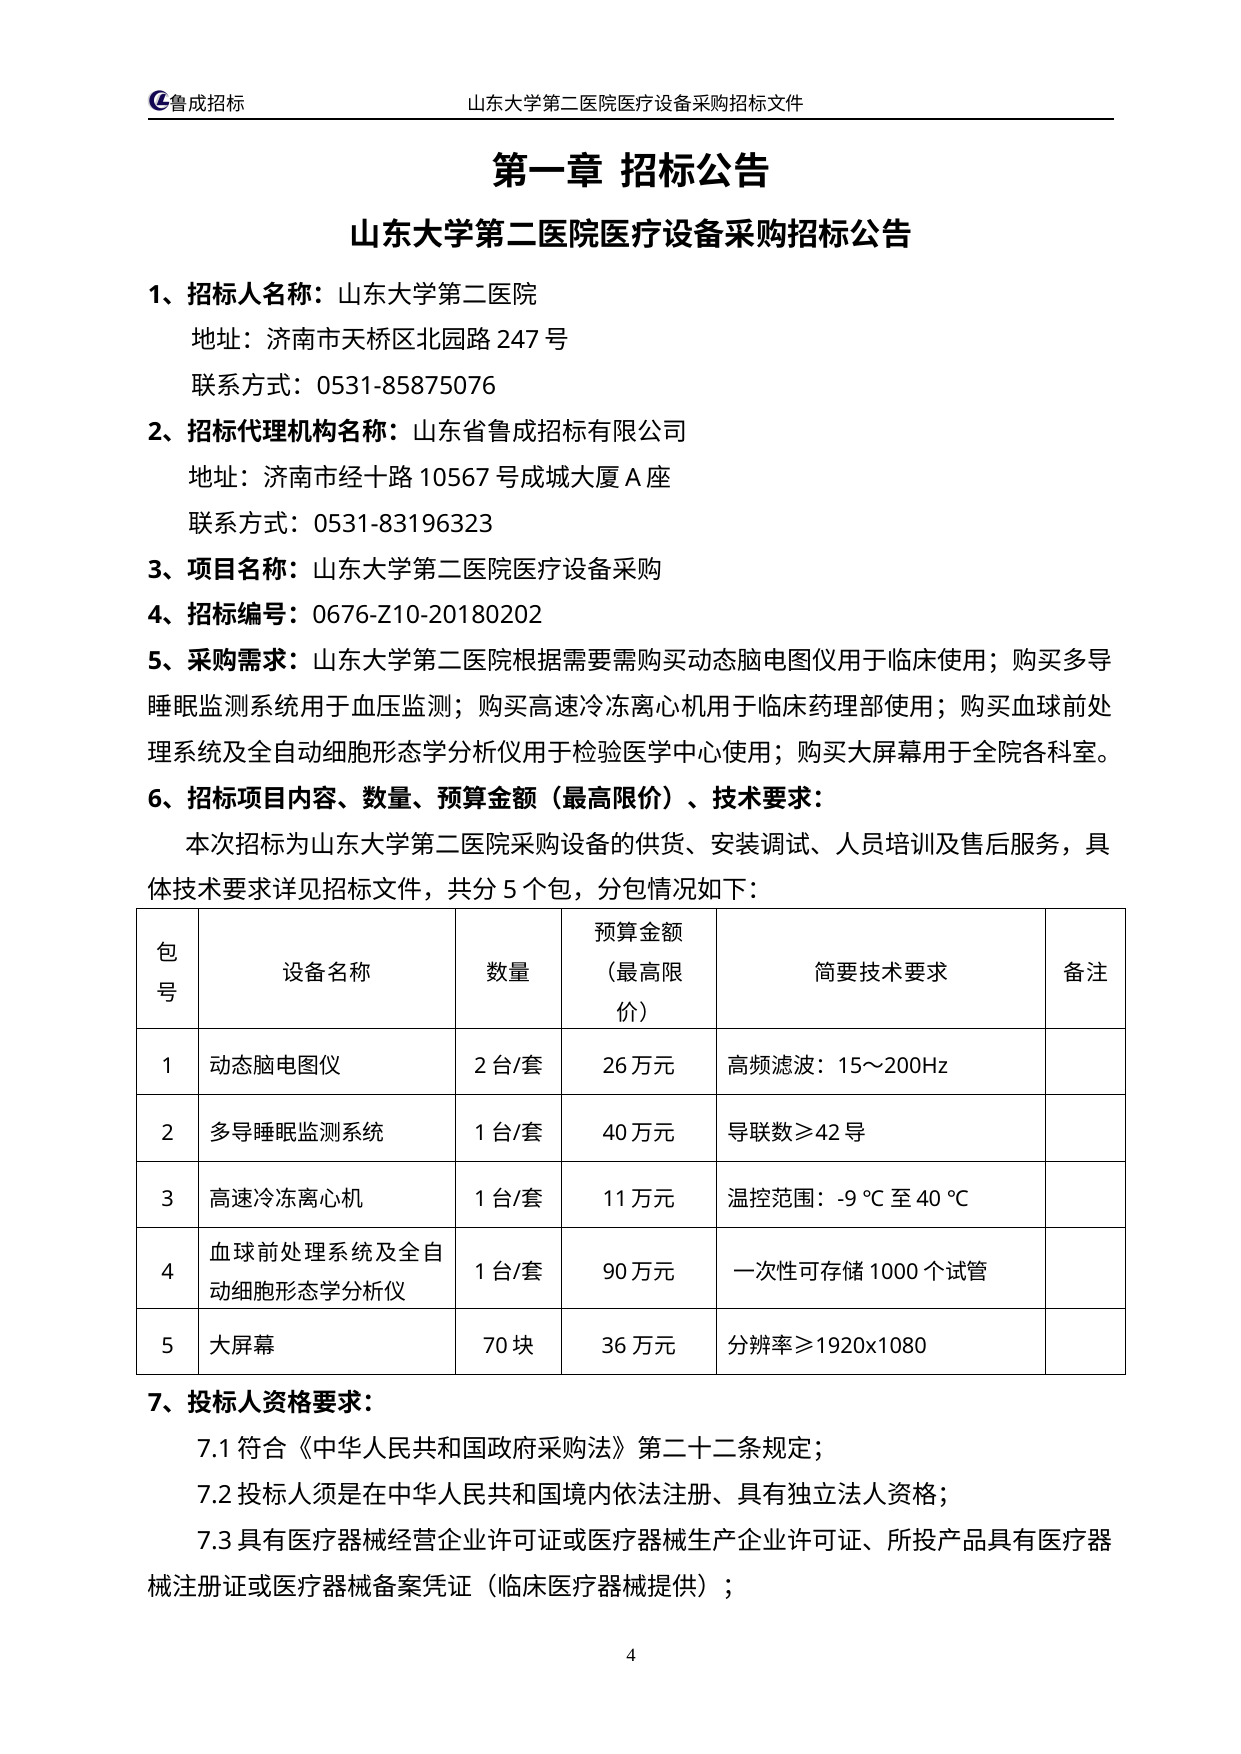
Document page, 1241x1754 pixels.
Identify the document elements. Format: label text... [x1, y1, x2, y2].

text 山东大学第二医院医疗设备采购招标公告 [148, 209, 1114, 254]
table_cell 1台/套 [456, 1162, 561, 1227]
table_cell 11万元 [562, 1162, 716, 1227]
table_cell 26万元 [562, 1029, 716, 1094]
table_cell 3 [137, 1162, 198, 1227]
table_cell 导联数≥42导 [717, 1095, 1045, 1161]
table_cell 动态脑电图仪 [199, 1029, 455, 1094]
table_cell 血球前处理系统及全自动细胞形态学分析仪 [199, 1228, 455, 1307]
table_header 预算金额 （最高限价） [562, 909, 716, 1028]
text 本次招标为山东大学第二医院采购设备的供货、安装调试、人员培训及售后服务，具体技术要求详见招标文件，共分5个包，分包情况如下： [148, 816, 1114, 908]
text 7.3具有医疗器械经营企业许可证或医疗器械生产企业许可证、所投产品具有医疗器械注册证或医疗器械备案凭证（临床医疗器械提供）； [148, 1512, 1114, 1604]
table_cell [1046, 1228, 1125, 1307]
table_cell 高频滤波：15～200Hz [717, 1029, 1045, 1094]
table_cell [1046, 1309, 1125, 1374]
picture [147, 90, 170, 111]
text 4、招标编号：0676-Z10-20180202 [148, 587, 1114, 633]
table_cell [1046, 1162, 1125, 1227]
table_cell 1台/套 [456, 1228, 561, 1307]
subtitle 第一章 招标公告 [148, 136, 1114, 196]
text 3、项目名称：山东大学第二医院医疗设备采购 [148, 541, 1114, 587]
text 联系方式：0531-83196323 [188, 496, 1114, 541]
table_cell 70块 [456, 1309, 561, 1374]
table_header 包号 [137, 909, 198, 1028]
table_cell 5 [137, 1309, 198, 1374]
text 地址：济南市天桥区北园路247号 [148, 312, 1114, 358]
text 地址：济南市经十路10567号成城大厦A座 [188, 450, 1114, 496]
table_cell 2台/套 [456, 1029, 561, 1094]
table_cell 90万元 [562, 1228, 716, 1307]
text 5、采购需求：山东大学第二医院根据需要需购买动态脑电图仪用于临床使用；购买多导睡眠监测系统用于血压监测；购买高速冷冻离心机用于临床药理部使用；购买血球前处理系统及全自动细胞形态学分析仪用于检验医学中心使用；购买大屏幕用于全院各科室。 [148, 633, 1114, 771]
table_cell [1046, 1095, 1125, 1161]
text 联系方式：0531-85875076 [148, 358, 1114, 404]
table_header 设备名称 [199, 909, 455, 1028]
table_cell [1046, 1029, 1125, 1094]
table_cell 4 [137, 1228, 198, 1307]
text 6、招标项目内容、数量、预算金额（最高限价）、技术要求： [148, 771, 1114, 816]
text 7.1符合《中华人民共和国政府采购法》第二十二条规定； [148, 1421, 1114, 1467]
table_header 备注 [1046, 909, 1125, 1028]
table_cell 一次性可存储1000个试管 [717, 1228, 1045, 1307]
table_cell 36 万元 [562, 1309, 716, 1374]
table_header 数量 [456, 909, 561, 1028]
table_cell 1 [137, 1029, 198, 1094]
table_cell 高速冷冻离心机 [199, 1162, 455, 1227]
table_cell 1台/套 [456, 1095, 561, 1161]
table_cell 多导睡眠监测系统 [199, 1095, 455, 1161]
table_cell 40万元 [562, 1095, 716, 1161]
table_cell 温控范围：-9 ℃ 至40 ℃ [717, 1162, 1045, 1227]
table_cell 分辨率≥1920x1080 [717, 1309, 1045, 1374]
table_cell 大屏幕 [199, 1309, 455, 1374]
table_cell 2 [137, 1095, 198, 1161]
text 2、招标代理机构名称：山东省鲁成招标有限公司 [148, 404, 1114, 450]
text 1、招标人名称：山东大学第二医院 [148, 266, 1114, 312]
text 7.2投标人须是在中华人民共和国境内依法注册、具有独立法人资格； [148, 1467, 1114, 1512]
table_header 简要技术要求 [717, 909, 1045, 1028]
text 7、投标人资格要求： [148, 1375, 1114, 1421]
